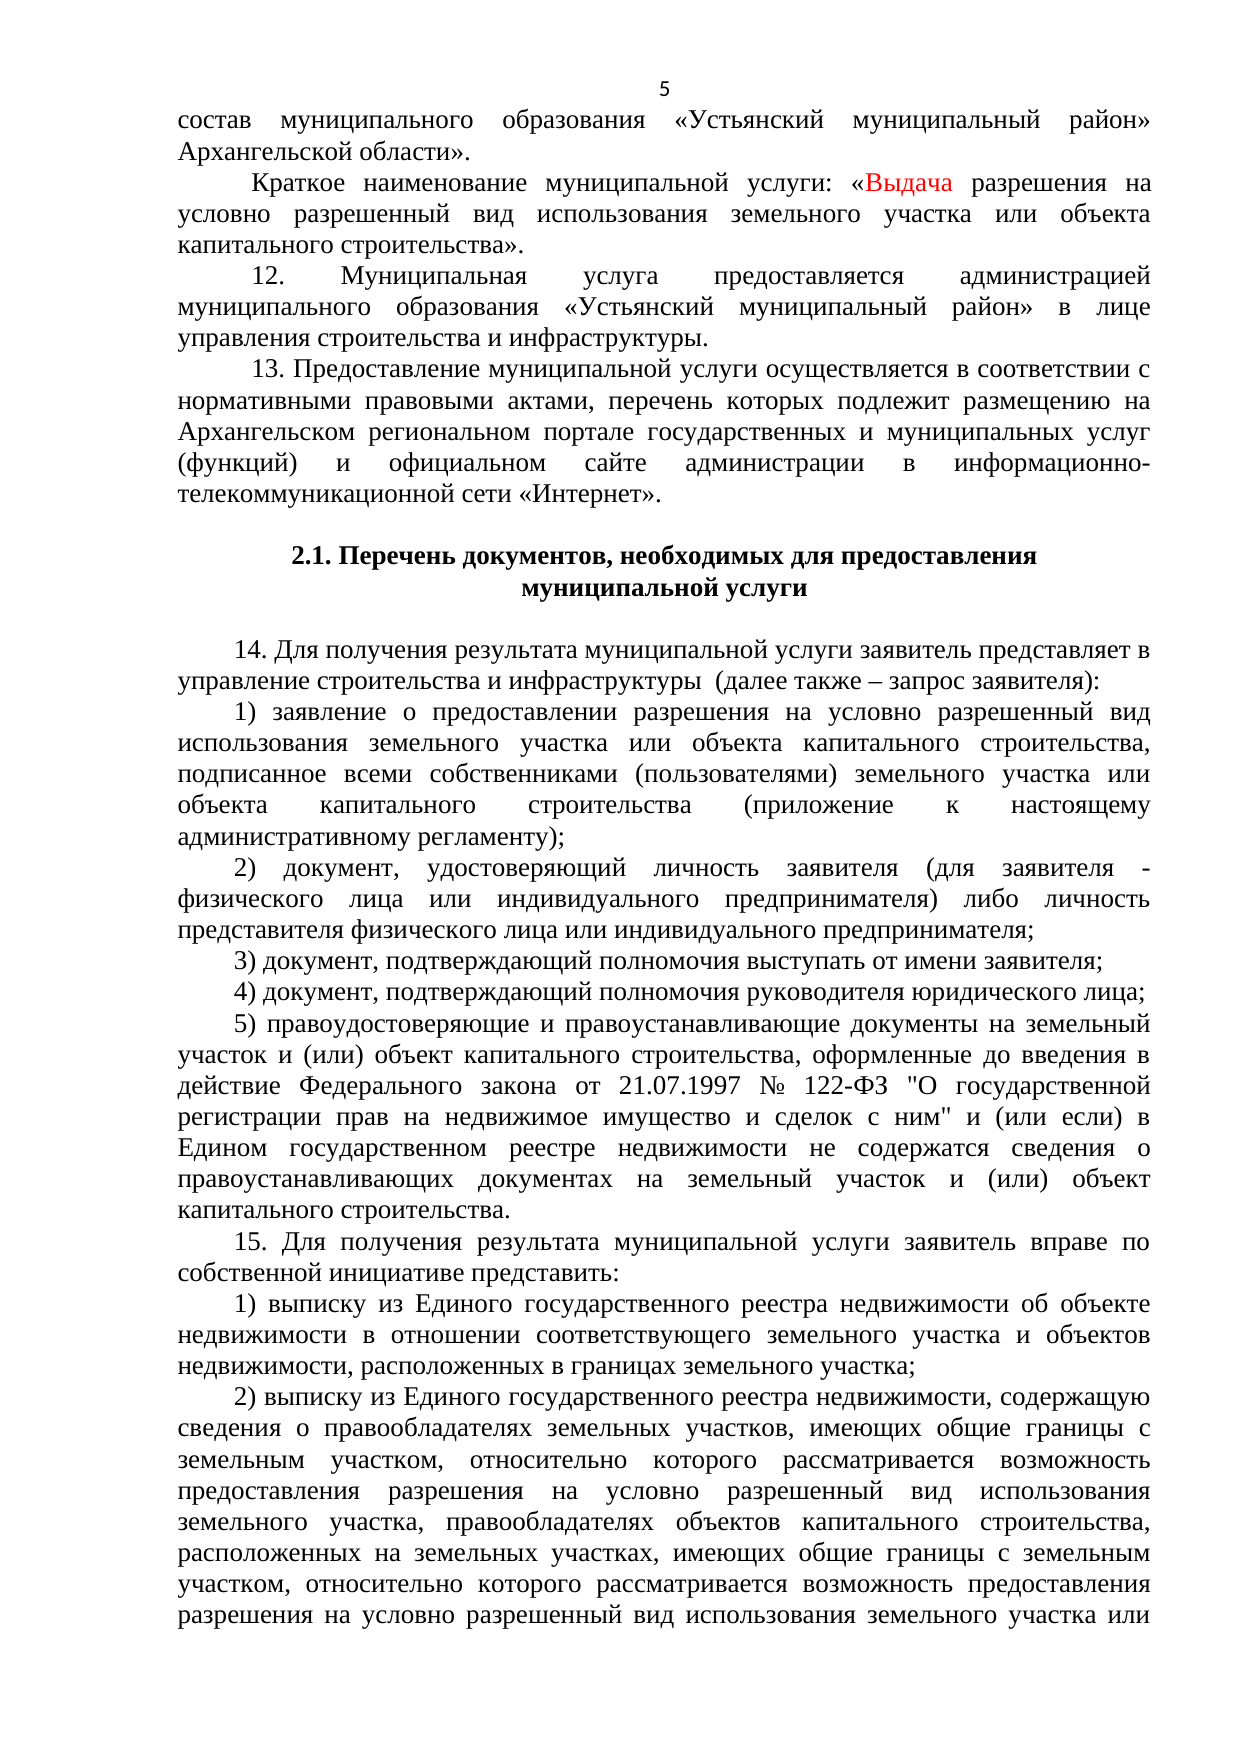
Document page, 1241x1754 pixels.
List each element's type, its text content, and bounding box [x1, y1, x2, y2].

text 4) документ, подтверждающий полномочия руководителя юридического лица; [177, 976, 1152, 1007]
text 12. Муниципальная услуга предоставляется администрацией муниципального образования «Устьянский муниципальный район» в лице управления строительства и инфраструктуры. [177, 259, 1152, 353]
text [177, 103, 1152, 166]
text 15. Для получения результата муниципальной услуги заявитель вправе по собственной инициативе представить: [177, 1225, 1152, 1287]
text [177, 1380, 1152, 1629]
text 13. Предоставление муниципальной услуги осуществляется в соответствии с нормативными правовыми актами, перечень которых подлежит размещению на Архангельском региональном портале государственных и муниципальных услуг (функций) и официальном сайте администрации в информационно-телекоммуникационной сети «Интернет». [177, 353, 1152, 508]
text муниципальной услуги [177, 571, 1152, 602]
text 5) правоудостоверяющие и правоустанавливающие документы на земельный участок и (или) объект капитального строительства, оформленные до введения в действие Федерального закона от 21.07.1997 № 122-ФЗ "О государственной регистрации прав на недвижимое имущество и сделок с ним" и (или если) в Едином государственном реестре недвижимости не содержатся сведения о правоустанавливающих документах на земельный участок и (или) объект капитального строительства. [177, 1007, 1152, 1225]
text 14. Для получения результата муниципальной услуги заявитель представляет в управление строительства и инфраструктуры (далее также – запрос заявителя): [177, 633, 1152, 695]
text 1) выписку из Единого государственного реестра недвижимости об объекте недвижимости в отношении соответствующего земельного участка и объектов недвижимости, расположенных в границах земельного участка; [177, 1287, 1152, 1380]
text 2) документ, удостоверяющий личность заявителя (для заявителя - физического лица или индивидуального предпринимателя) либо личность представителя физического лица или индивидуального предпринимателя; [177, 851, 1152, 944]
text Краткое наименование муниципальной услуги: «Выдача разрешения на условно разрешенный вид использования земельного участка или объекта капитального строительства». [177, 166, 1152, 259]
text 2.1. Перечень документов, необходимых для предоставления [177, 539, 1152, 571]
text 1) заявление о предоставлении разрешения на условно разрешенный вид использования земельного участка или объекта капитального строительства, подписанное всеми собственниками (пользователями) земельного участка или объекта капитального строительства (приложение к настоящему административному регламенту); [177, 695, 1152, 851]
text 3) документ, подтверждающий полномочия выступать от имени заявителя; [177, 944, 1152, 976]
